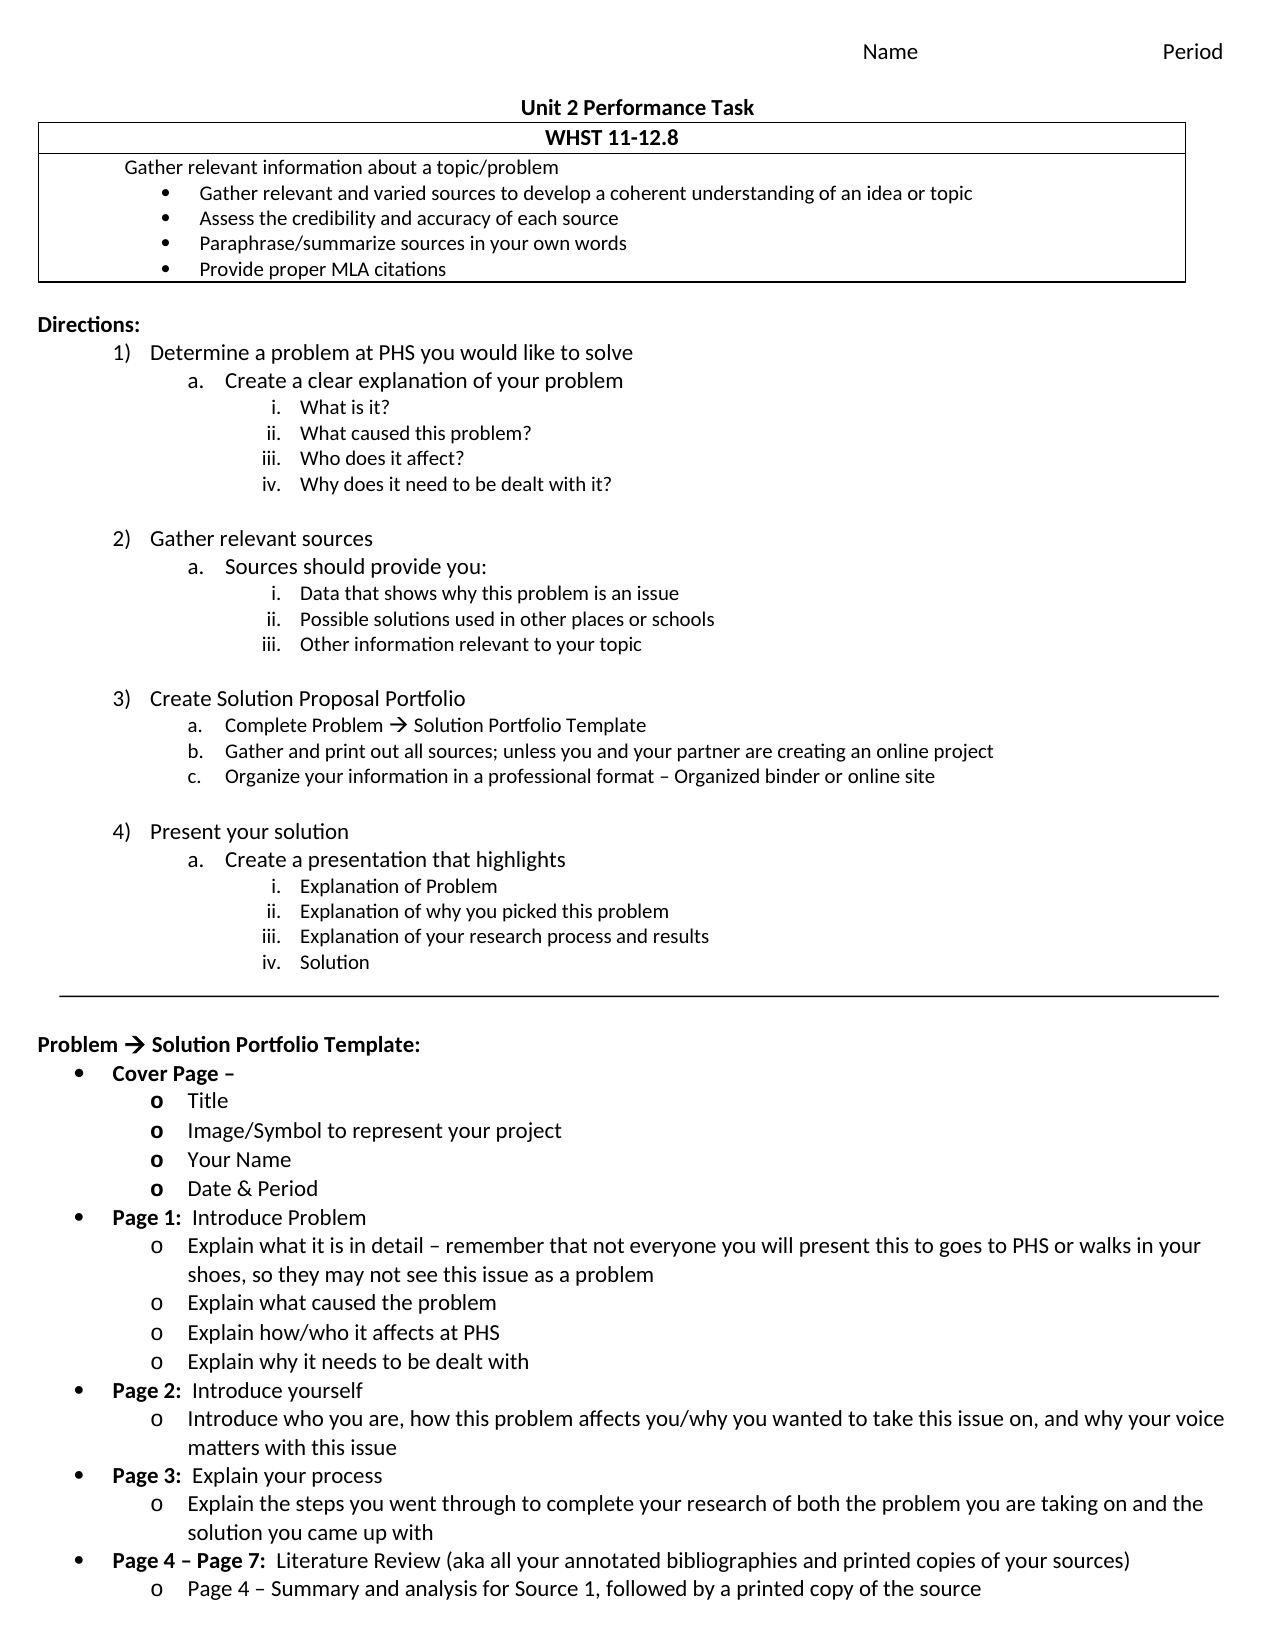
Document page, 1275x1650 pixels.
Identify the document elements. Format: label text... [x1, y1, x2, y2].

list Cover Page – [75, 1059, 1237, 1087]
list Create a presentation that highlights [187, 845, 1237, 873]
list Title [150, 1087, 1237, 1116]
list Page 4 – Page 7: Literature Review (aka all your annotated bibliographies and printed copies of your sources) [75, 1546, 1237, 1574]
list Page 4 – Summary and analysis for Source 1, followed by a printed copy of the source [150, 1574, 1237, 1604]
list Explain the steps you went through to complete your research of both the problem you are taking on and the solution you came up with [150, 1489, 1237, 1546]
list Gather relevant sources [112, 524, 1237, 552]
list Explanation of your research process and results [281, 924, 1237, 949]
list Explain what caused the problem [150, 1288, 1237, 1318]
list Organize your information in a professional format – Organized binder or online site [187, 763, 1237, 789]
list Why does it need to be dealt with it? [281, 471, 1237, 496]
list Explain why it needs to be dealt with [150, 1347, 1237, 1376]
list What caused this problem? [281, 420, 1237, 445]
list Explain how/who it affects at PHS [150, 1318, 1237, 1347]
list Problem Solution Portfolio Template: [37, 1031, 1237, 1059]
list Other information relevant to your topic [281, 631, 1237, 657]
list Explanation of why you picked this problem [281, 898, 1237, 924]
list Page 2: Introduce yourself [75, 1376, 1237, 1404]
text Unit 2 Performance Task [37, 93, 1237, 122]
list Sources should provide you: [187, 552, 1237, 580]
list Image/Symbol to represent your project [150, 1116, 1237, 1145]
list Your Name [150, 1145, 1237, 1174]
table_cell Gather relevant information about a topic/problem Gather relevant and varied sources to develop a coherent understanding of an idea or topic Assess the credibility and accuracy of each source Paraphrase/summarize sources in your own words Provide proper MLA citations [39, 154, 1185, 281]
list Complete Problem Solution Portfolio Template [187, 713, 1237, 738]
list Who does it affect? [281, 445, 1237, 471]
list Page 3: Explain your process [75, 1461, 1237, 1489]
list Introduce who you are, how this problem affects you/why you wanted to take this issue on, and why your voice matters with this issue [150, 1404, 1237, 1461]
table_header WHST 11-12.8 [39, 123, 1185, 153]
list Page 1: Introduce Problem [75, 1203, 1237, 1231]
text Name Period [37, 37, 1237, 66]
list Possible solutions used in other places or schools [281, 606, 1237, 631]
list Create Solution Proposal Portfolio [112, 684, 1237, 713]
list Present your solution [112, 817, 1237, 845]
text Directions: [37, 311, 1237, 338]
list Gather and print out all sources; unless you and your partner are creating an online project [187, 738, 1237, 763]
list Data that shows why this problem is an issue [281, 580, 1237, 606]
list Explain what it is in detail – remember that not everyone you will present this to goes to PHS or walks in your shoes, so they may not see this issue as a problem [150, 1231, 1237, 1288]
list Explanation of Problem [281, 873, 1237, 898]
list Date & Period [150, 1174, 1237, 1203]
list Create a clear explanation of your problem [187, 367, 1237, 394]
list Solution [281, 949, 1237, 974]
list What is it? [281, 394, 1237, 420]
list Determine a problem at PHS you would like to solve [112, 338, 1237, 367]
